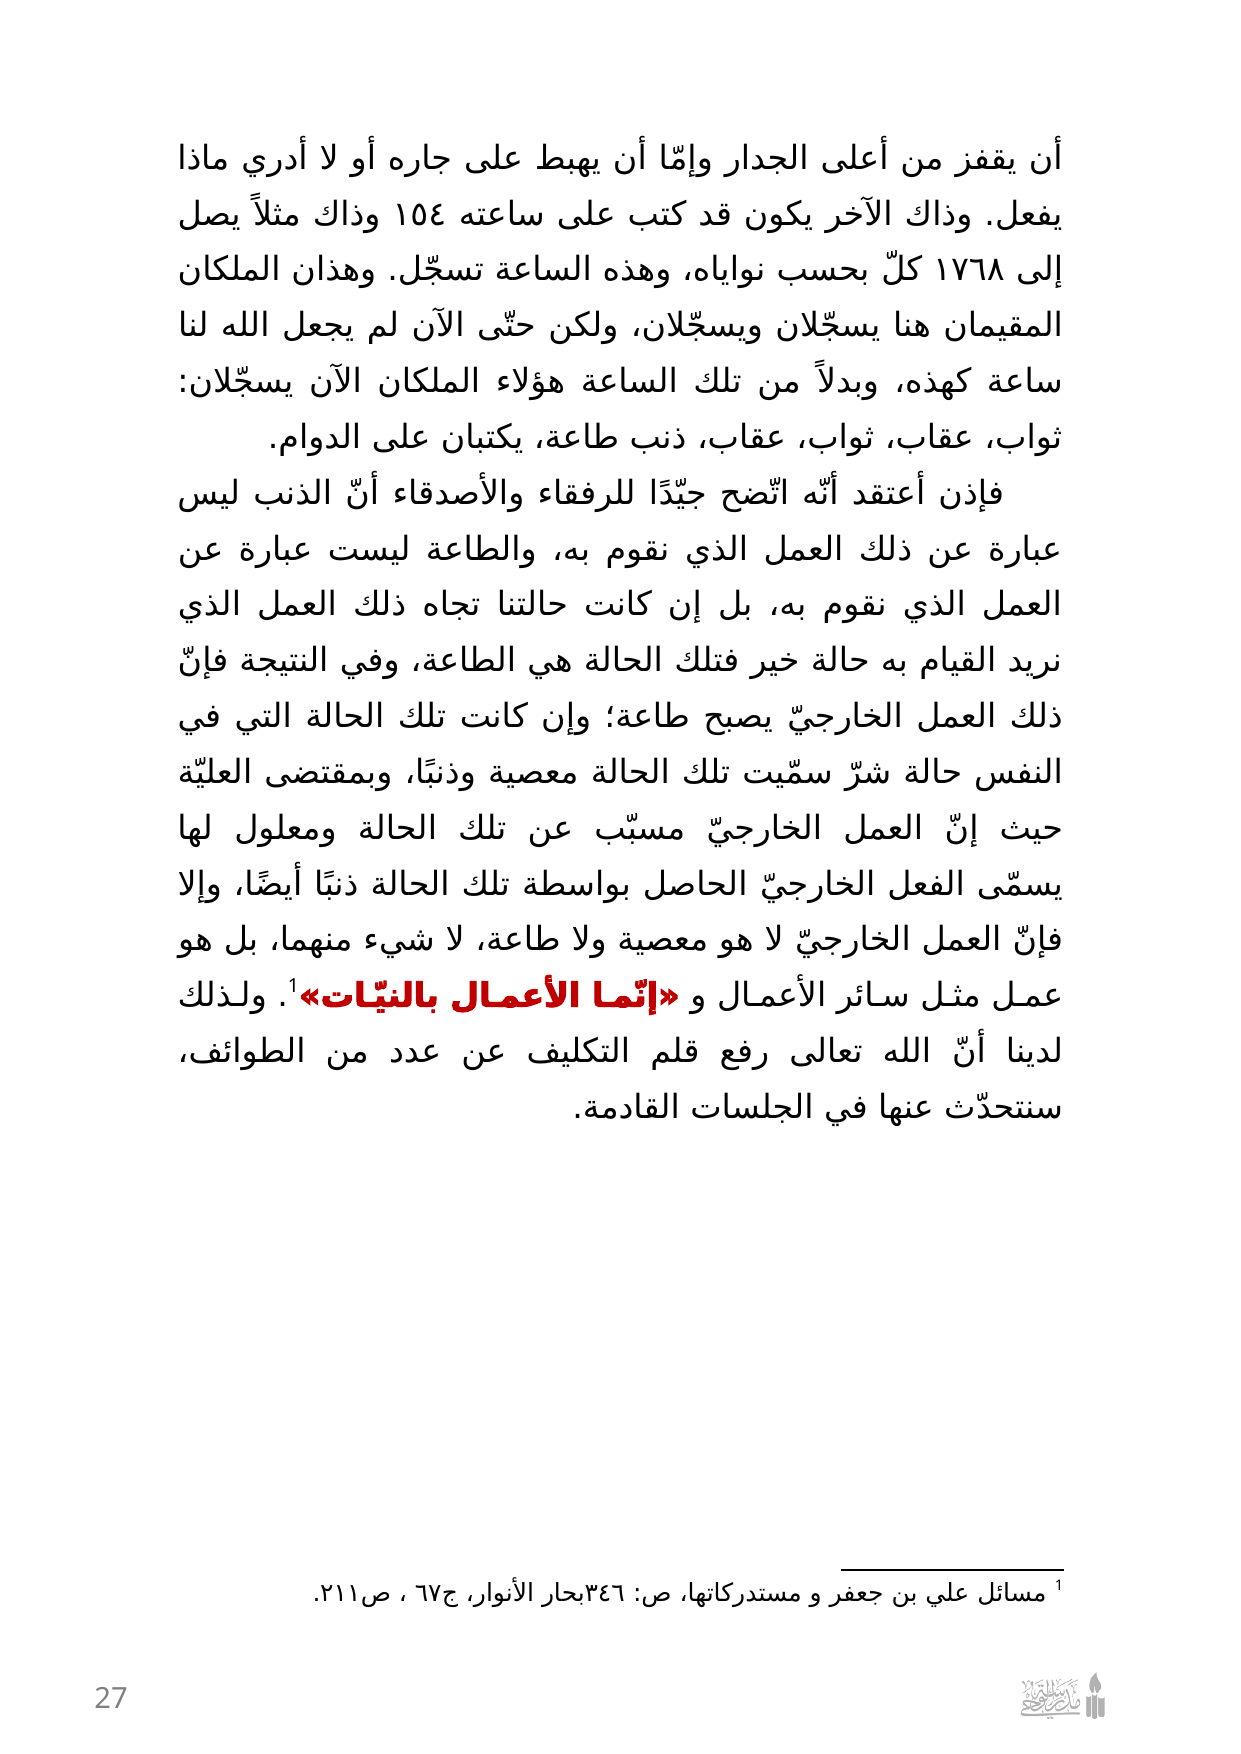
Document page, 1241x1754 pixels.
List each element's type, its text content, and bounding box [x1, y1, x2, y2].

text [177, 136, 1063, 471]
text فإذن أعتقد أنّه اتّضح جيّدًا للرفقاء والأصدقاء أنّ الذنب ليس عبارة عن ذلك العمل الذي نقوم به، والطاعة ليست عبارة عن العمل الذي نقوم به، بل إن كانت حالتنا تجاه ذلك العمل الذي نريد القيام به حالة خير فتلك الحالة هي الطاعة، وفي النتيجة فإنّ ذلك العمل الخارجيّ يصبح طاعة؛ وإن كانت تلك الحالة التي في النفس حالة شرّ سمّيت تلك الحالة معصية وذنبًا، وبمقتضى العليّة حيث إنّ العمل الخارجيّ مسبّب عن تلك الحالة ومعلول لها يسمّى الفعل الخارجيّ الحاصل بواسطة تلك الحالة ذنبًا أيضًا، وإلا فإنّ العمل الخارجيّ لا هو معصية ولا طاعة، لا شيء منهما، بل هو عمل مثل سائر الأعمال و «إنّما الأعمال بالنيّات». ولذلك لدينا أنّ الله تعالى رفع قلم التكليف عن عدد من الطوائف، سنتحدّث عنها في الجلسات القادمة. [177, 471, 1063, 1141]
picture [1020, 1672, 1105, 1719]
